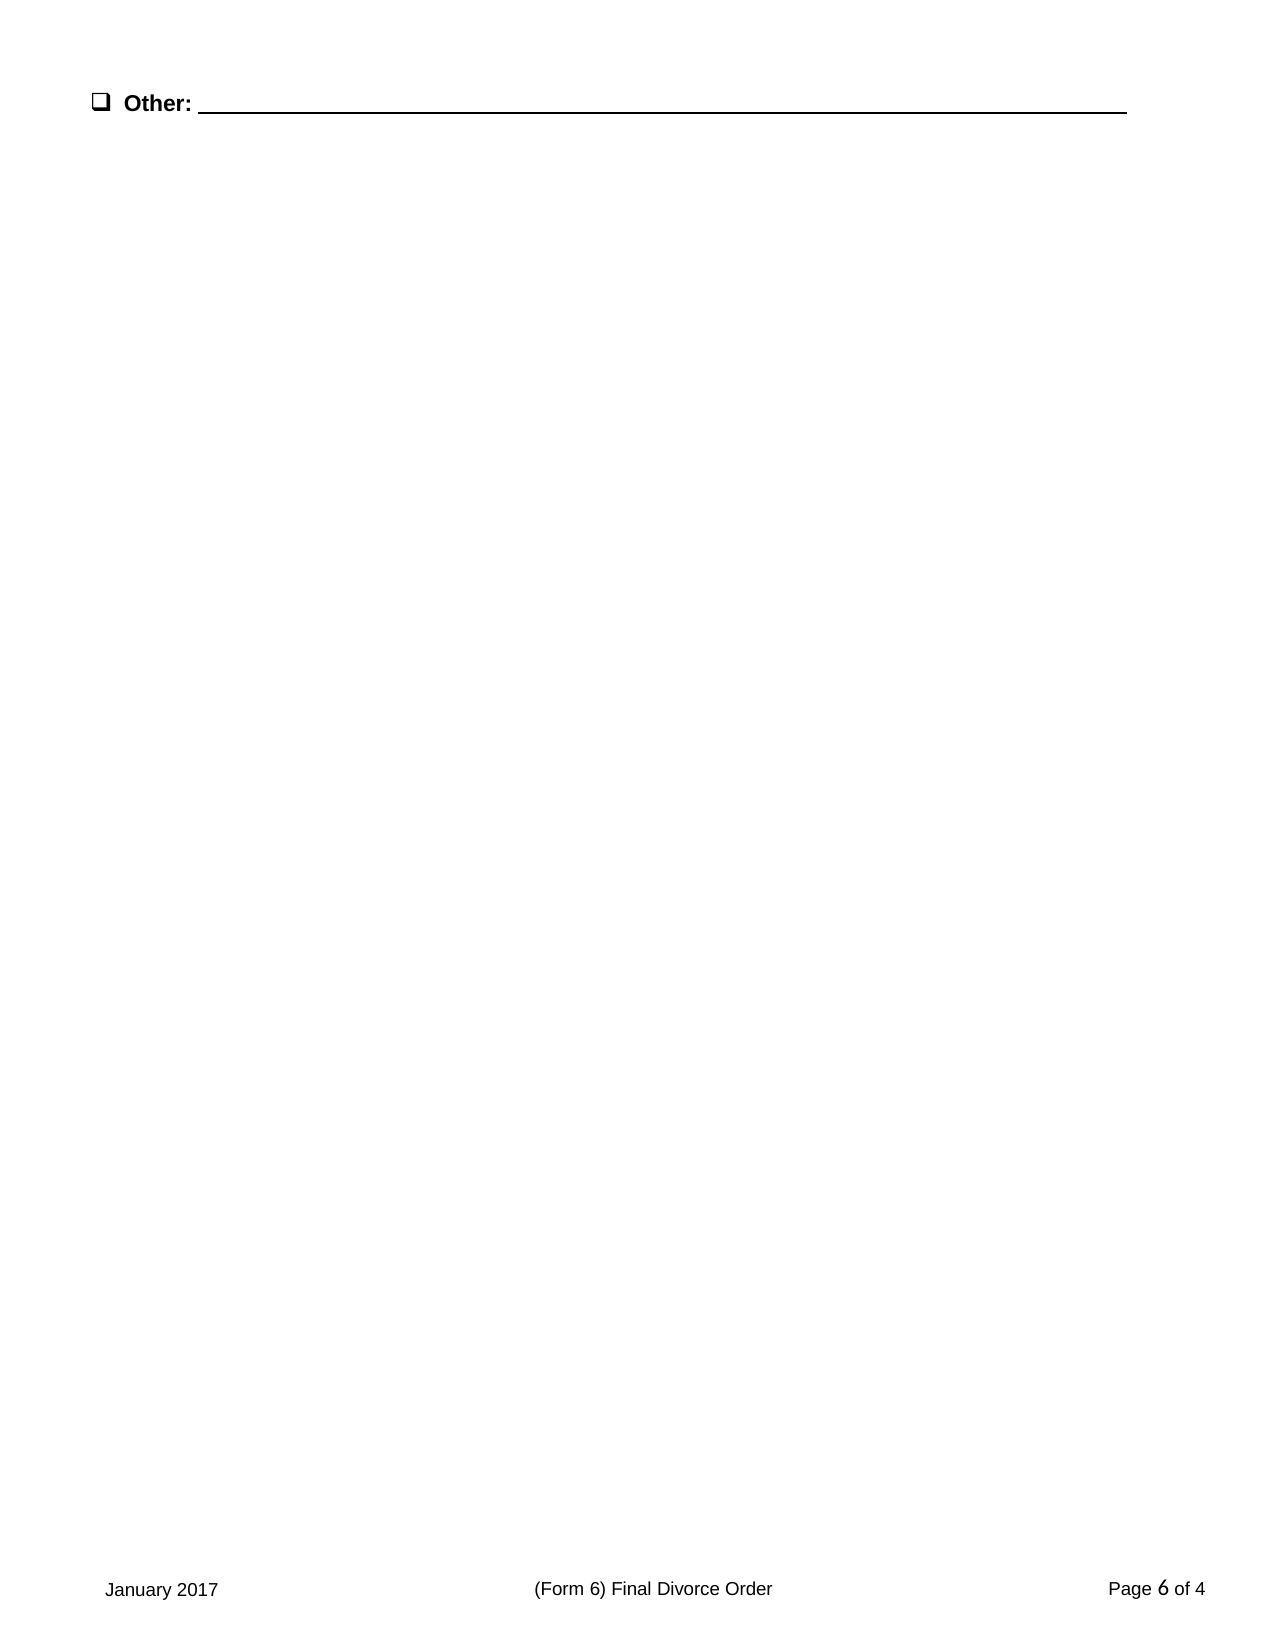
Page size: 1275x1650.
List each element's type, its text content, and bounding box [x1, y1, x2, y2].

subtitle Other: [90, 89, 1217, 116]
